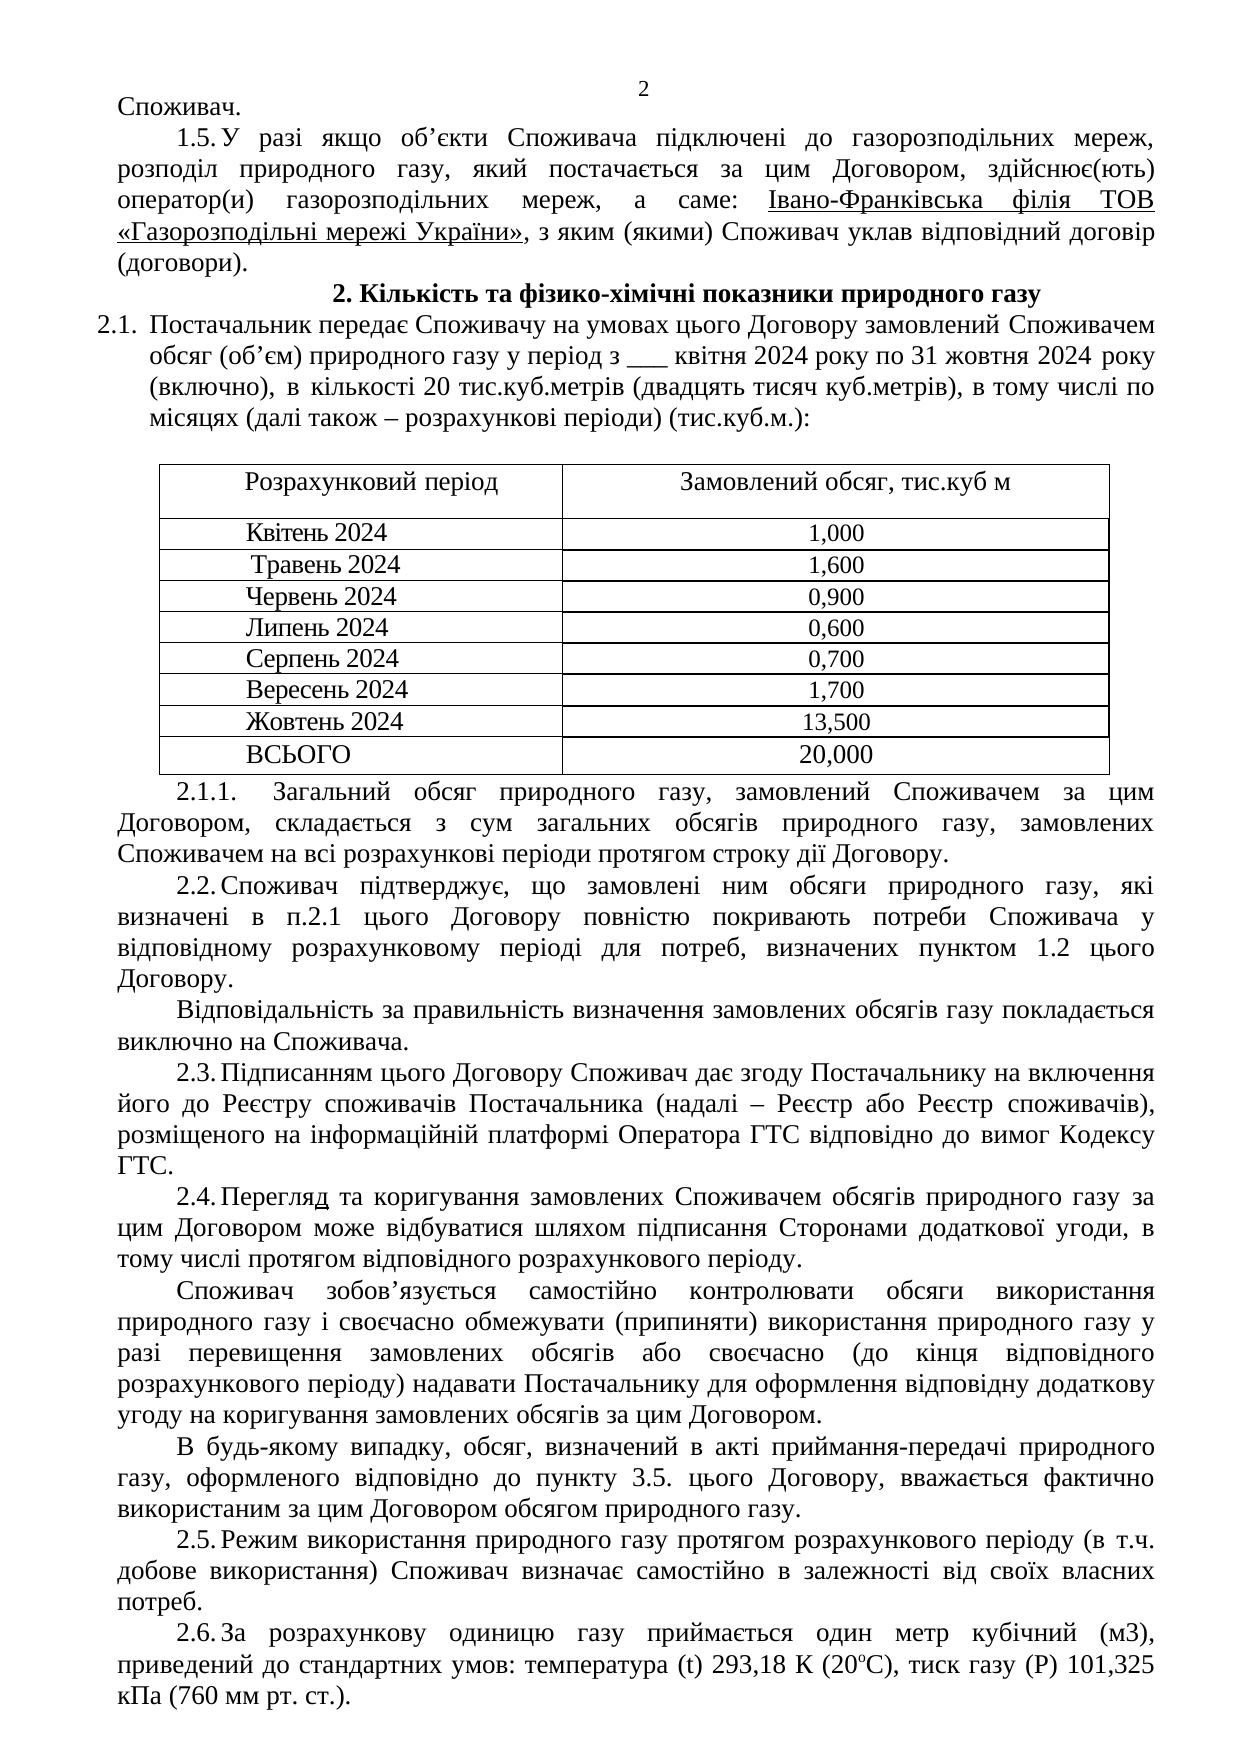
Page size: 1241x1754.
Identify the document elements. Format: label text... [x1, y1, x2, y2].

table_cell 1,700 [563, 675, 1108, 704]
list Споживач підтверджує, що замовлені ним обсяги природного газу, які визначені в п.2.1 цього Договору повністю покривають потреби Споживача у відповідному розрахунковому періоді для потреб, визначених пунктом 1.2 цього Договору. [117, 869, 1154, 993]
table_cell Серпень 2024 [160, 643, 562, 673]
table_cell 0,900 [563, 582, 1108, 611]
table_cell Червень 2024 [160, 581, 562, 611]
list Постачальник передає Споживачу на умовах цього Договору замовлений Споживачем обсяг (об’єм) природного газу у період з ___ квітня 2024 року по 31 жовтня 2024 року (включно), в кількості 20 тис.куб.метрів (двадцять тисяч куб.метрів), в тому числі по місяцях (далі також – розрахункові періоди) (тис.куб.м.): [97, 308, 1155, 433]
list Підписанням цього Договору Споживач дає згоду Постачальнику на включення його до Реєстру споживачів Постачальника (надалі – Реєстр або Реєстр споживачів), розміщеного на інформаційній платформі Оператора ГТС відповідно до вимог Кодексу ГТС. [117, 1056, 1155, 1180]
list Перегляд та коригування замовлених Споживачем обсягів природного газу за цим Договором може відбуватися шляхом підписання Сторонами додаткової угоди, в тому числі протягом відповідного розрахункового періоду. [117, 1180, 1154, 1274]
table_cell Жовтень 2024 [160, 706, 562, 736]
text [117, 90, 1154, 121]
text Споживач зобов’язується самостійно контролювати обсяги використання природного газу і своєчасно обмежувати (припиняти) використання природного газу у разі перевищення замовлених обсягів або своєчасно (до кінця відповідного розрахункового періоду) надавати Постачальнику для оформлення відповідну додаткову угоду на коригування замовлених обсягів за цим Договором. [117, 1274, 1155, 1429]
text В будь-якому випадку, обсяг, визначений в акті приймання-передачі природного газу, оформленого відповідно до пункту 3.5. цього Договору, вважається фактично використаним за цим Договором обсягом природного газу. [117, 1429, 1155, 1523]
list За розрахункову одиницю газу приймається один метр кубічний (м3), приведений до стандартних умов: температура (t) 293,18 К (20оС), тиск газу (Р) 101,325 кПа (760 мм рт. ст.). [117, 1617, 1155, 1710]
table_cell Квітень 2024 [160, 519, 562, 548]
list Режим використання природного газу протягом розрахункового періоду (в т.ч. добове використання) Споживач визначає самостійно в залежності від своїх власних потреб. [117, 1523, 1155, 1617]
table_cell 13,500 [563, 707, 1108, 736]
table_cell 0,600 [563, 613, 1108, 642]
table_cell Вересень 2024 [160, 674, 562, 704]
table_cell 20,000 [563, 738, 1109, 774]
table_cell 0,700 [563, 644, 1108, 673]
table_cell 1,000 [563, 519, 1108, 548]
subtitle Кількість та фізико-хімічні показники природного газу [332, 277, 1188, 308]
table_cell Травень 2024 [160, 550, 562, 580]
table_header Розрахунковий період [160, 465, 562, 517]
text Відповідальність за правильність визначення замовлених обсягів газу покладається виключно на Споживача. [117, 993, 1155, 1056]
list Загальний обсяг природного газу, замовлений Споживачем за цим Договором, складається з сум загальних обсягів природного газу, замовлених Споживачем на всі розрахункові періоди протягом строку дії Договору. [117, 775, 1154, 869]
list У разі якщо об’єкти Споживача підключені до газорозподільних мереж, розподіл природного газу, який постачається за цим Договором, здійснює(ють) оператор(и) газорозподільних мереж, а саме: Івано-Франківська філія ТОВ «Газорозподільні мережі України», з яким (якими) Споживач уклав відповідний договір (договори). [117, 121, 1155, 277]
table_cell Липень 2024 [160, 612, 562, 642]
table_header Замовлений обсяг, тис.куб м [563, 465, 1109, 517]
table_cell ВСЬОГО [160, 737, 562, 774]
table_cell 1,600 [563, 551, 1108, 580]
